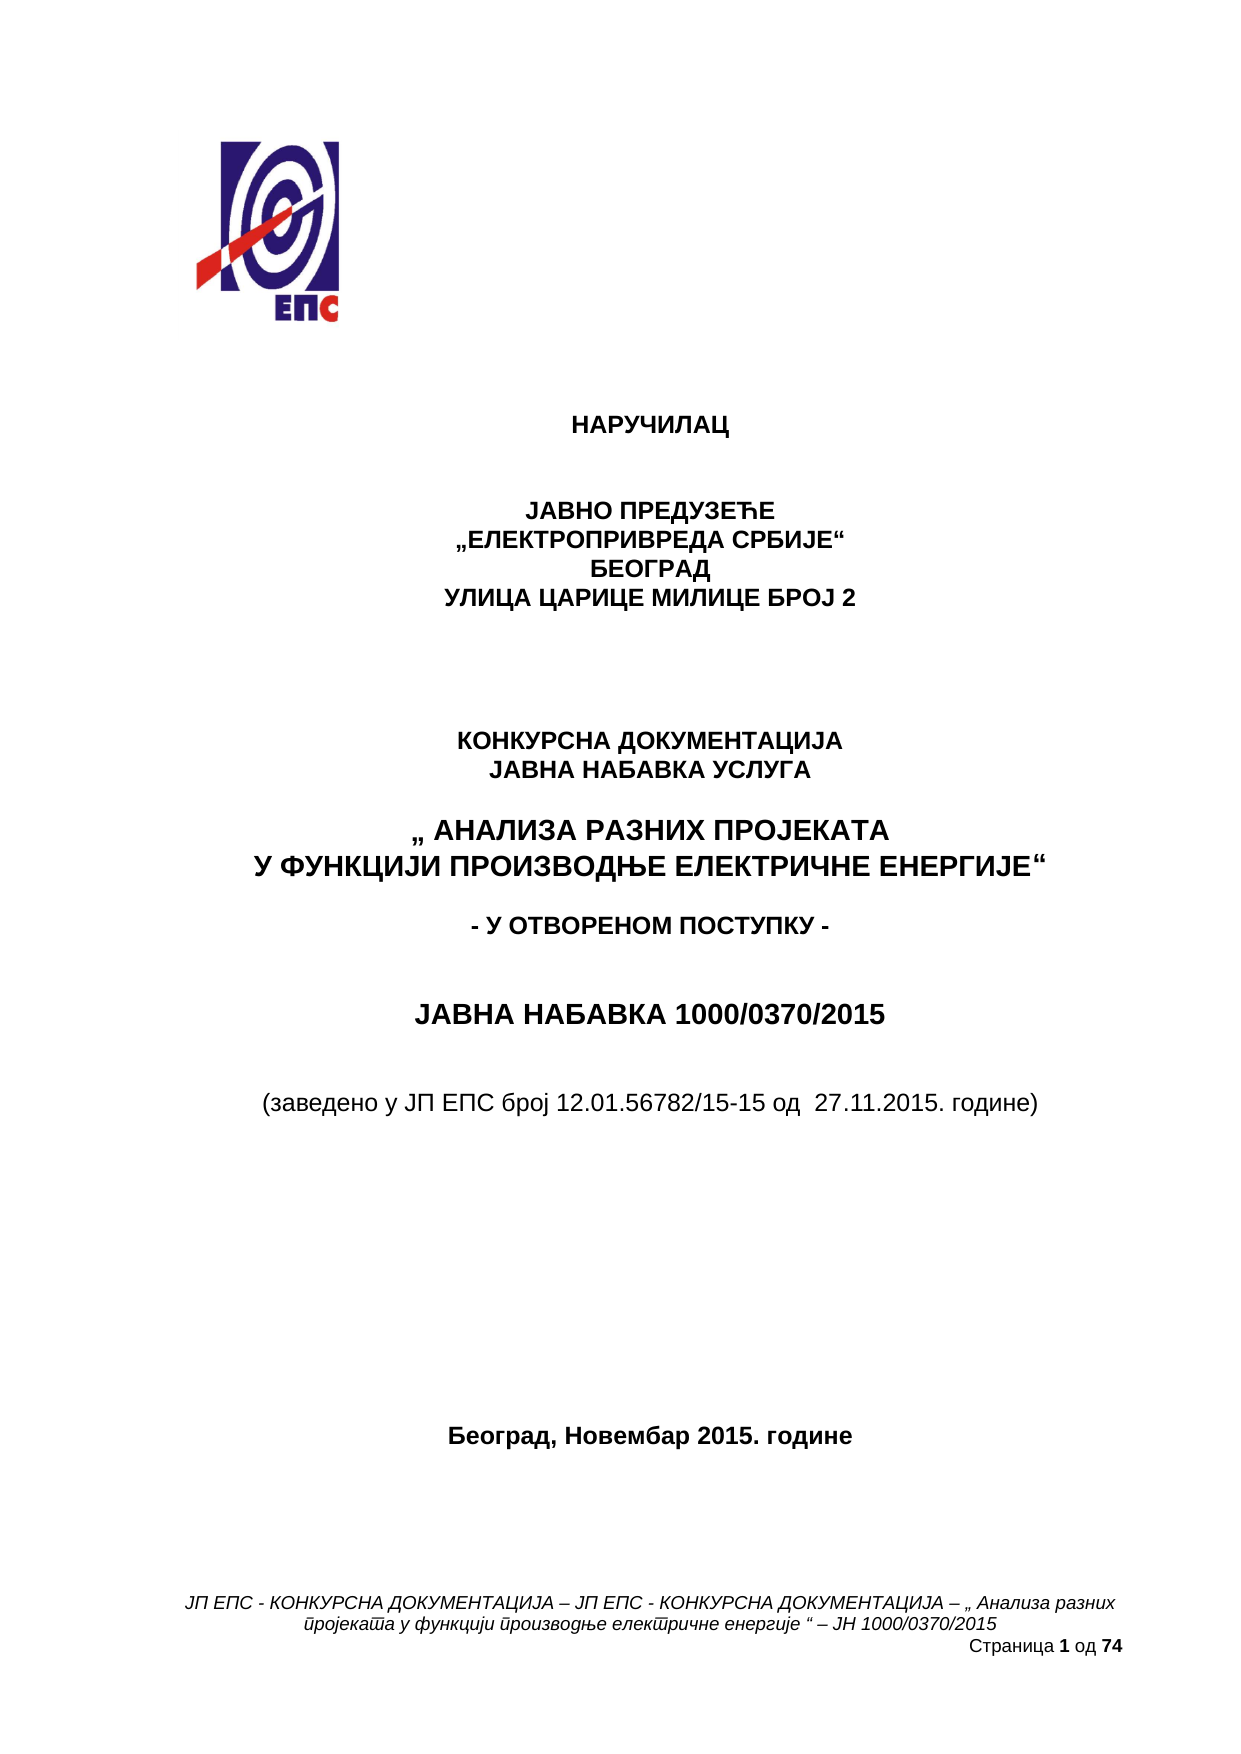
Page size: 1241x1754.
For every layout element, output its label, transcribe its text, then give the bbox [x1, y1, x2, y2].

text - У ОТВОРЕНОМ ПОСТУПКУ - [178, 911, 1122, 939]
text „ АНАЛИЗА РАЗНИХ ПРОЈЕКАТА [178, 812, 1122, 847]
text БЕОГРАД [178, 554, 1122, 582]
text ЈАВНА НАБАВКА 1000/0370/2015 [178, 997, 1122, 1031]
text НАРУЧИЛАЦ [178, 410, 1122, 439]
text КОНКУРСНА ДОКУМЕНТАЦИЈА [178, 726, 1122, 755]
text Београд, Новембар 2015. године [178, 1421, 1122, 1450]
text (заведено у ЈП ЕПС број 12.01.56782/15-15 од 27.11.2015. године) [178, 1088, 1122, 1117]
text ЈАВНА НАБАВКА УСЛУГА [178, 755, 1122, 784]
text ЈАВНО ПРЕДУЗЕЋЕ [178, 496, 1122, 525]
picture [178, 130, 358, 340]
text УЛИЦА ЦАРИЦЕ МИЛИЦЕ БРОЈ 2 [178, 582, 1122, 611]
text У ФУНКЦИЈИ ПРОИЗВОДЊЕ ЕЛЕКТРИЧНЕ ЕНЕРГИЈЕ“ [178, 847, 1122, 882]
text „ЕЛЕКТРОПРИВРЕДА СРБИЈЕ“ [178, 525, 1122, 554]
